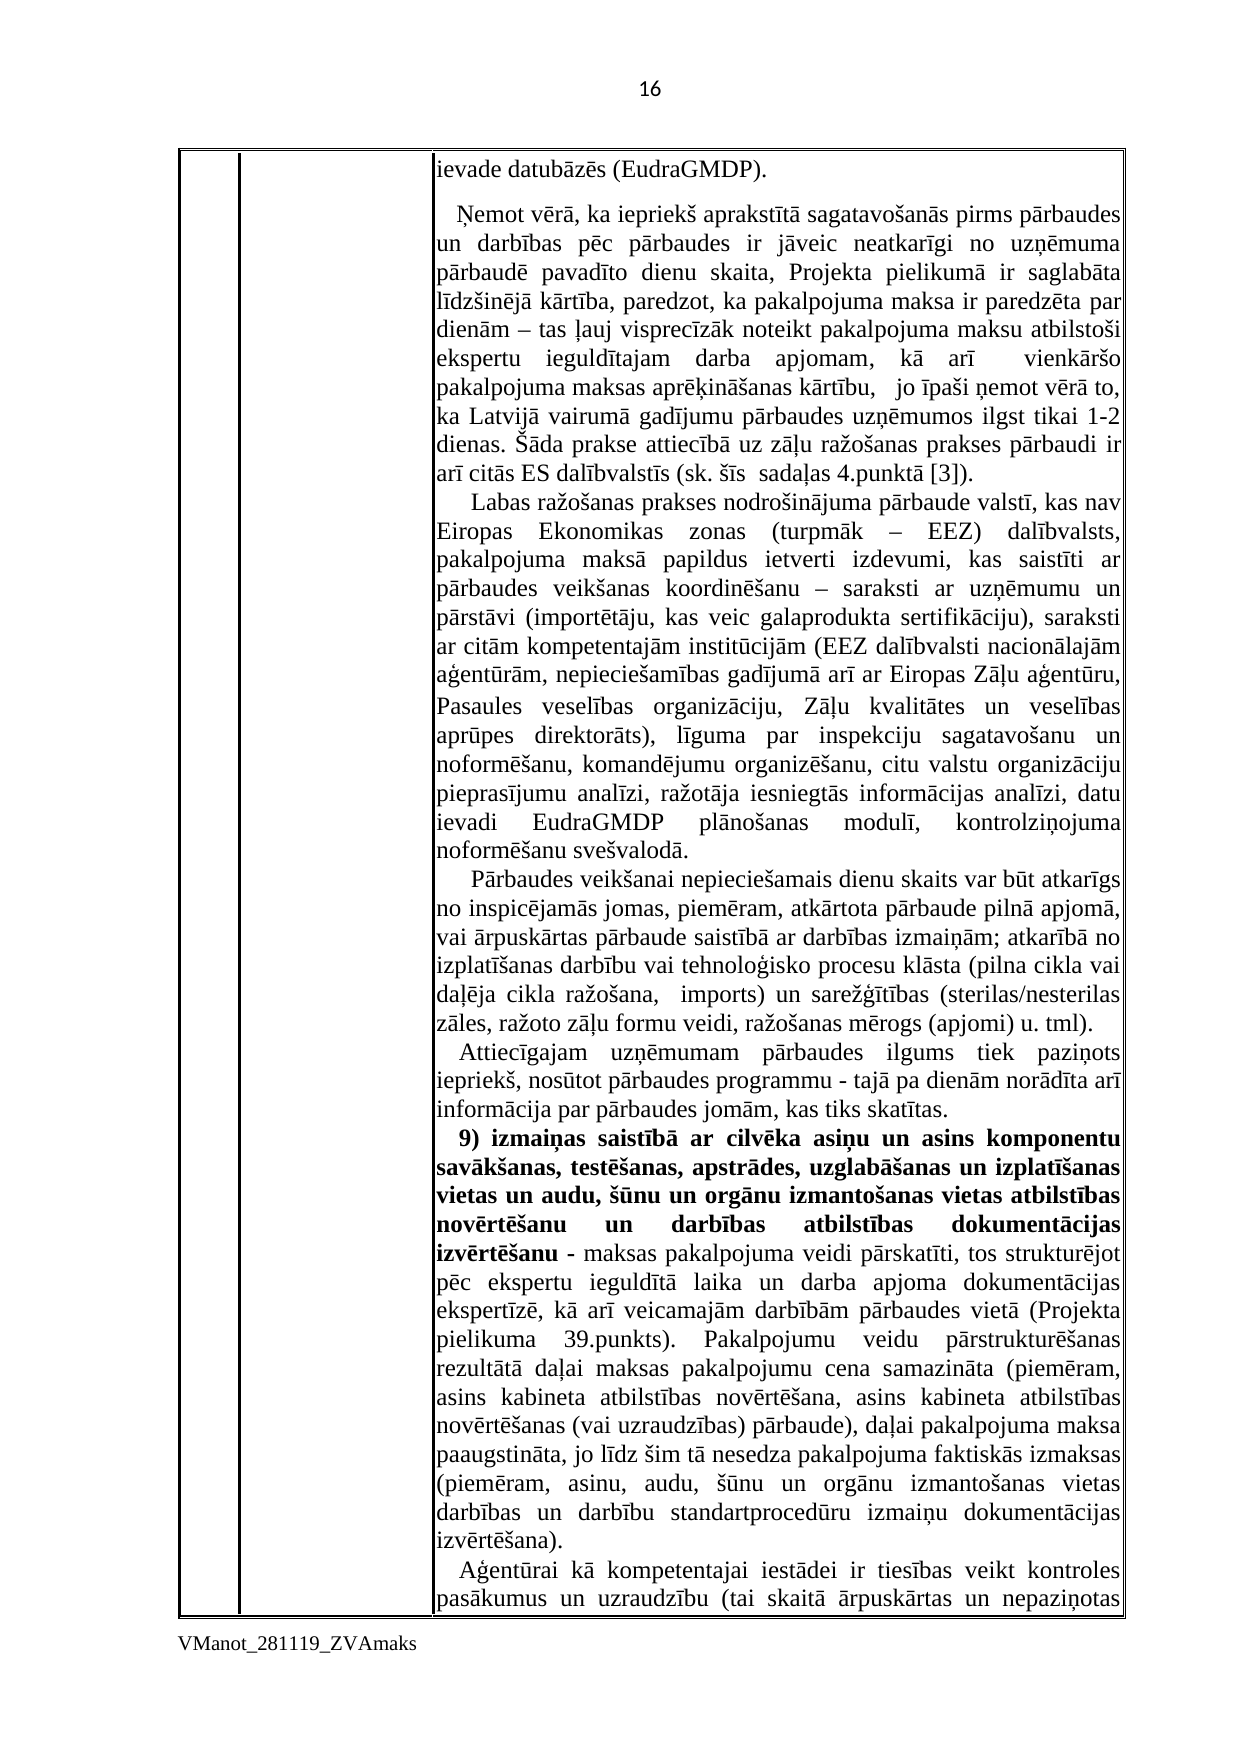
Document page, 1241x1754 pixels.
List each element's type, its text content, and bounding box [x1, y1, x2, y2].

table_cell 2. [181, 151, 239, 1615]
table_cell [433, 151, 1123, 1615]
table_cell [239, 149, 433, 1615]
